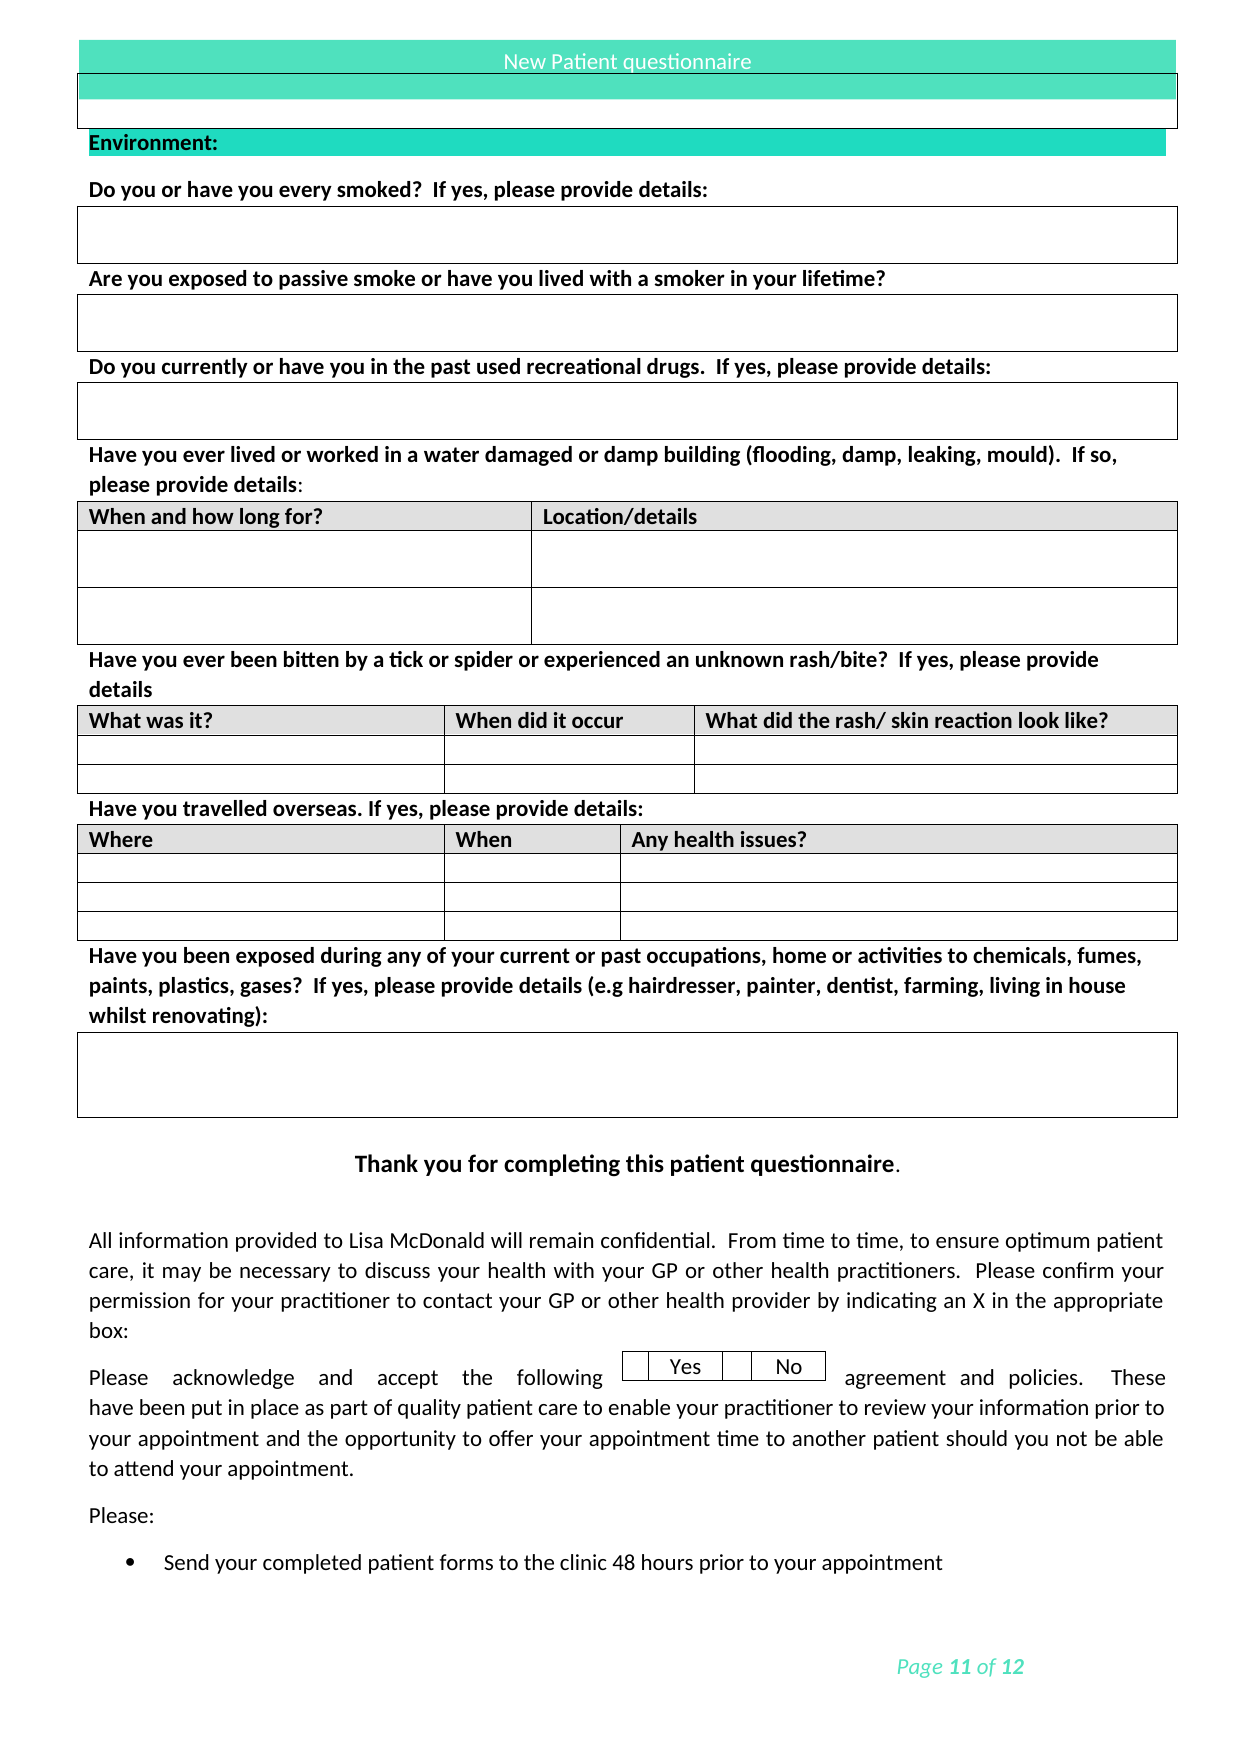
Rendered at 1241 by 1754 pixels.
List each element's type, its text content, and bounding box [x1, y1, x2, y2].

table_cell [621, 912, 1177, 940]
text Have you been exposed during any of your current or past occupations, home or activities to chemicals, fumes, paints, plastics, gases? If yes, please provide details (e.g hairdresser, painter, dentist, farming, living in house whilst renovating): [89, 941, 1166, 1029]
table_header Yes [649, 1352, 722, 1380]
table_header Location/details [532, 502, 1177, 530]
table_cell [78, 912, 444, 940]
text Do you currently or have you in the past used recreational drugs. If yes, please provide details: [89, 352, 1166, 380]
table_header When did it occur [445, 706, 694, 734]
table_cell [78, 765, 444, 793]
table_header When [445, 825, 620, 853]
table_cell [78, 588, 531, 644]
table_header Where [78, 825, 444, 853]
table_header What was it? [78, 706, 444, 734]
table_cell [78, 531, 531, 587]
table_header Any health issues? [621, 825, 1177, 853]
table_cell [445, 883, 620, 911]
text Are you exposed to passive smoke or have you lived with a smoker in your lifetime? [89, 264, 1166, 292]
table_cell [445, 765, 694, 793]
text Please acknowledge and accept the following agreement and policies. These have been put in place as part of quality patient care to enable your practitioner to review your information prior to your appointment and the opportunity to offer your appointment time to another patient should you not be able to attend your appointment. [89, 1363, 1166, 1482]
table_cell [445, 736, 694, 763]
table_header [78, 383, 1177, 439]
table_cell [621, 854, 1177, 882]
text All information provided to Lisa McDonald will remain confidential. From time to time, to ensure optimum patient care, it may be necessary to discuss your health with your GP or other health practitioners. Please confirm your permission for your practitioner to contact your GP or other health provider by indicating an X in the appropriate box: [89, 1226, 1166, 1344]
table_header No [752, 1352, 825, 1380]
table_cell [695, 765, 1177, 793]
table_cell [78, 883, 444, 911]
table_cell [78, 736, 444, 763]
table_cell [445, 854, 620, 882]
table_cell [445, 912, 620, 940]
table_header [723, 1352, 751, 1380]
table_cell [621, 883, 1177, 911]
text Have you ever lived or worked in a water damaged or damp building (flooding, damp, leaking, mould). If so, please provide details: [89, 440, 1166, 498]
table_cell [78, 854, 444, 882]
table_cell [532, 588, 1177, 644]
table_cell [532, 531, 1177, 587]
text Have you ever been bitten by a tick or spider or experienced an unknown rash/bite? If yes, please provide details [89, 645, 1166, 703]
table_header [78, 207, 1177, 263]
text Have you travelled overseas. If yes, please provide details: [89, 794, 1166, 822]
text Thank you for completing this patient questionnaire. [89, 1148, 1166, 1179]
list Send your completed patient forms to the clinic 48 hours prior to your appointment [126, 1548, 1166, 1576]
table_cell [695, 736, 1177, 763]
table_header What did the rash/ skin reaction look like? [695, 706, 1177, 734]
table_header [623, 1352, 648, 1380]
table_header [78, 74, 1177, 127]
text Do you or have you every smoked? If yes, please provide details: [89, 175, 1166, 203]
text Environment: [89, 129, 1166, 156]
table_header [78, 1033, 1177, 1117]
text Please: [89, 1501, 1166, 1529]
table_header When and how long for? [78, 502, 531, 530]
table_header [78, 295, 1177, 351]
